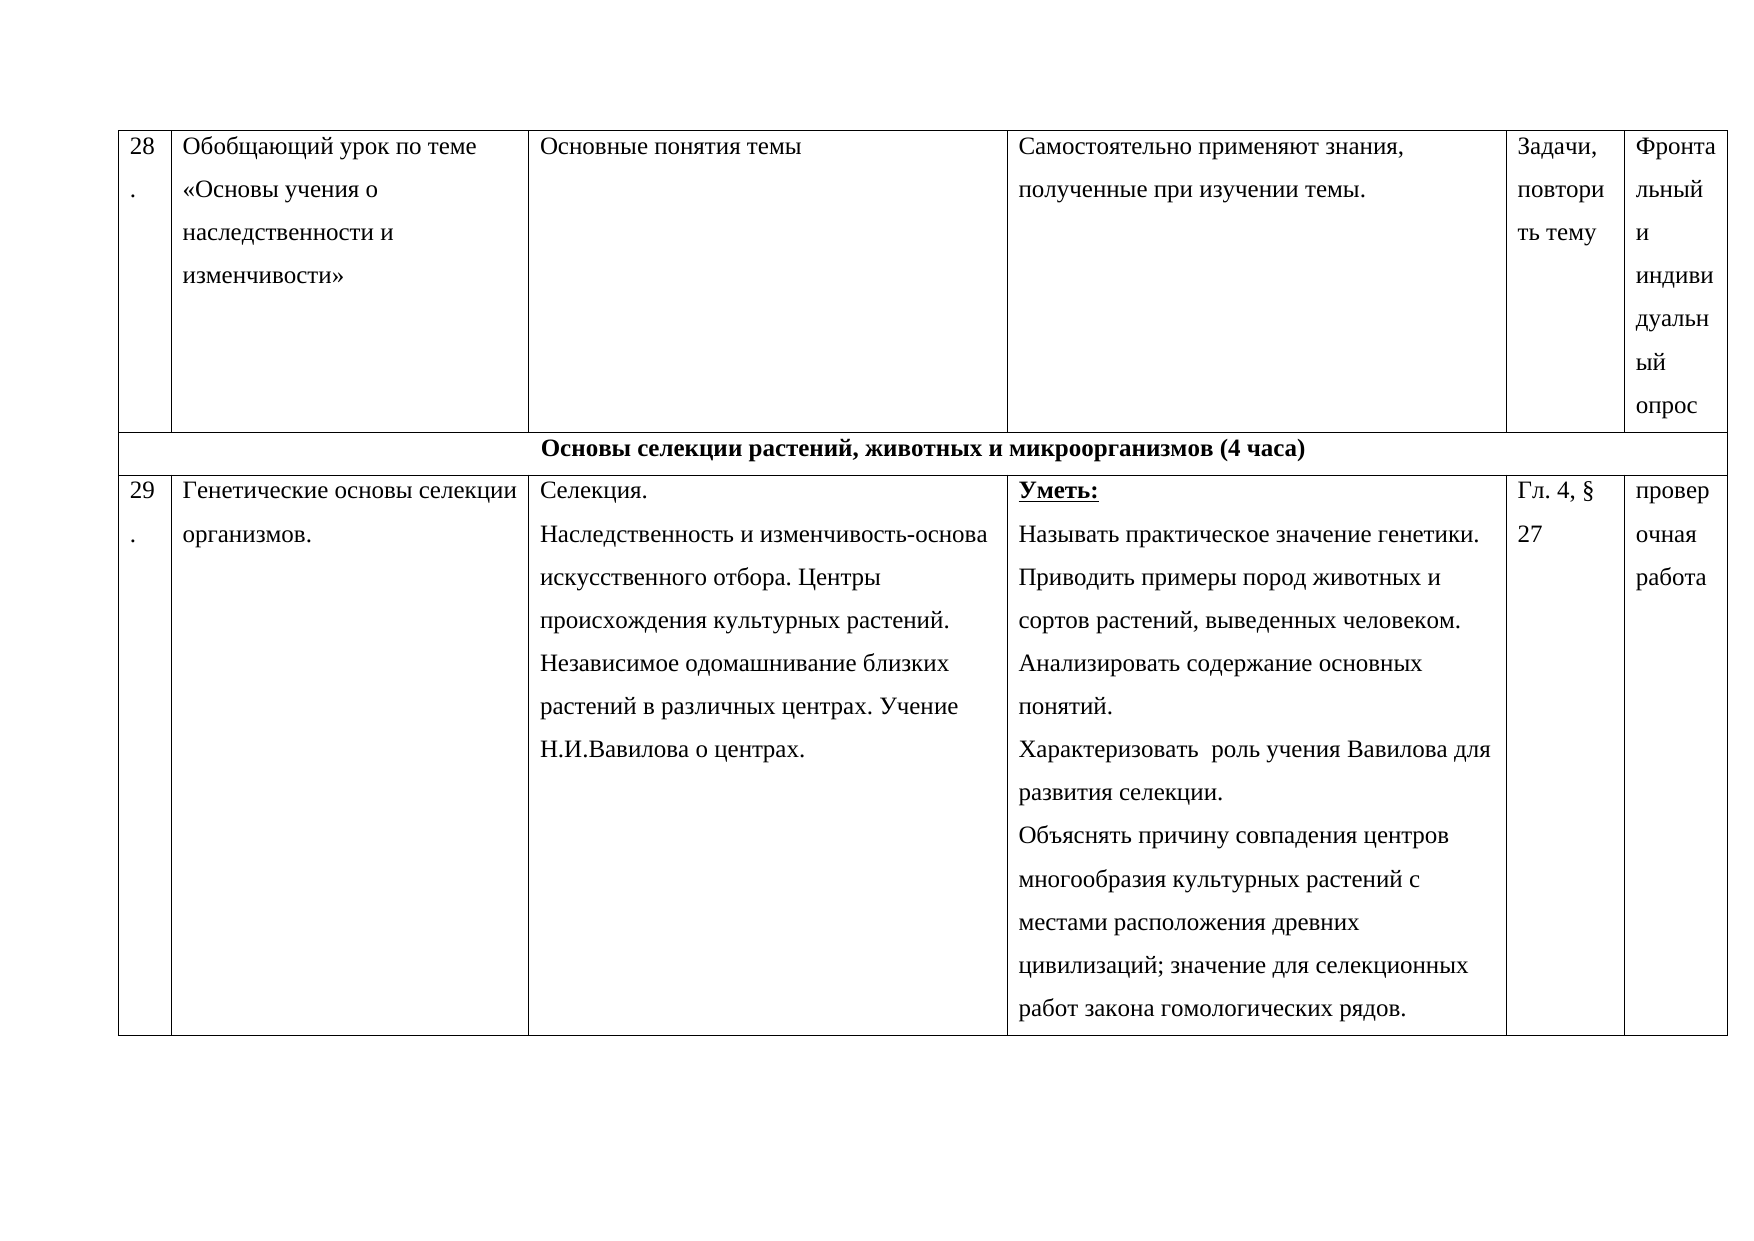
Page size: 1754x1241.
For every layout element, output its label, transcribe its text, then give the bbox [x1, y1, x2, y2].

table_cell 29. [119, 476, 171, 1035]
table_cell Генетические основы селекции организмов. [172, 476, 528, 1035]
table_cell Гл. 4, § 27 [1507, 476, 1624, 1035]
table_cell Обобщающий урок по теме «Основы учения о наследственности и изменчивости» [172, 131, 528, 432]
table_cell 28. [119, 131, 171, 432]
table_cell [1625, 131, 1727, 432]
table_cell проверочная работа [1625, 476, 1727, 1035]
table_cell Самостоятельно применяют знания, полученные при изучении темы. [1008, 131, 1506, 432]
table_cell Селекция. Наследственность и изменчивость-основа искусственного отбора. Центры происхождения культурных растений. Независимое одомашнивание близких растений в различных центрах. Учение Н.И.Вавилова о центрах. [529, 476, 1007, 1035]
table_cell Задачи, повторить тему [1507, 131, 1624, 432]
table_cell Уметь: Называть практическое значение генетики. Приводить примеры пород животных и сортов растений, выведенных человеком. Анализировать содержание основных понятий. Характеризовать роль учения Вавилова для развития селекции. Объяснять причину совпадения центров многообразия культурных растений с местами расположения древних цивилизаций; значение для селекционных работ закона гомологических рядов. [1008, 476, 1506, 1035]
table_cell Основы селекции растений, животных и микроорганизмов (4 часа) [119, 433, 1727, 474]
table_cell Основные понятия темы [529, 131, 1007, 432]
